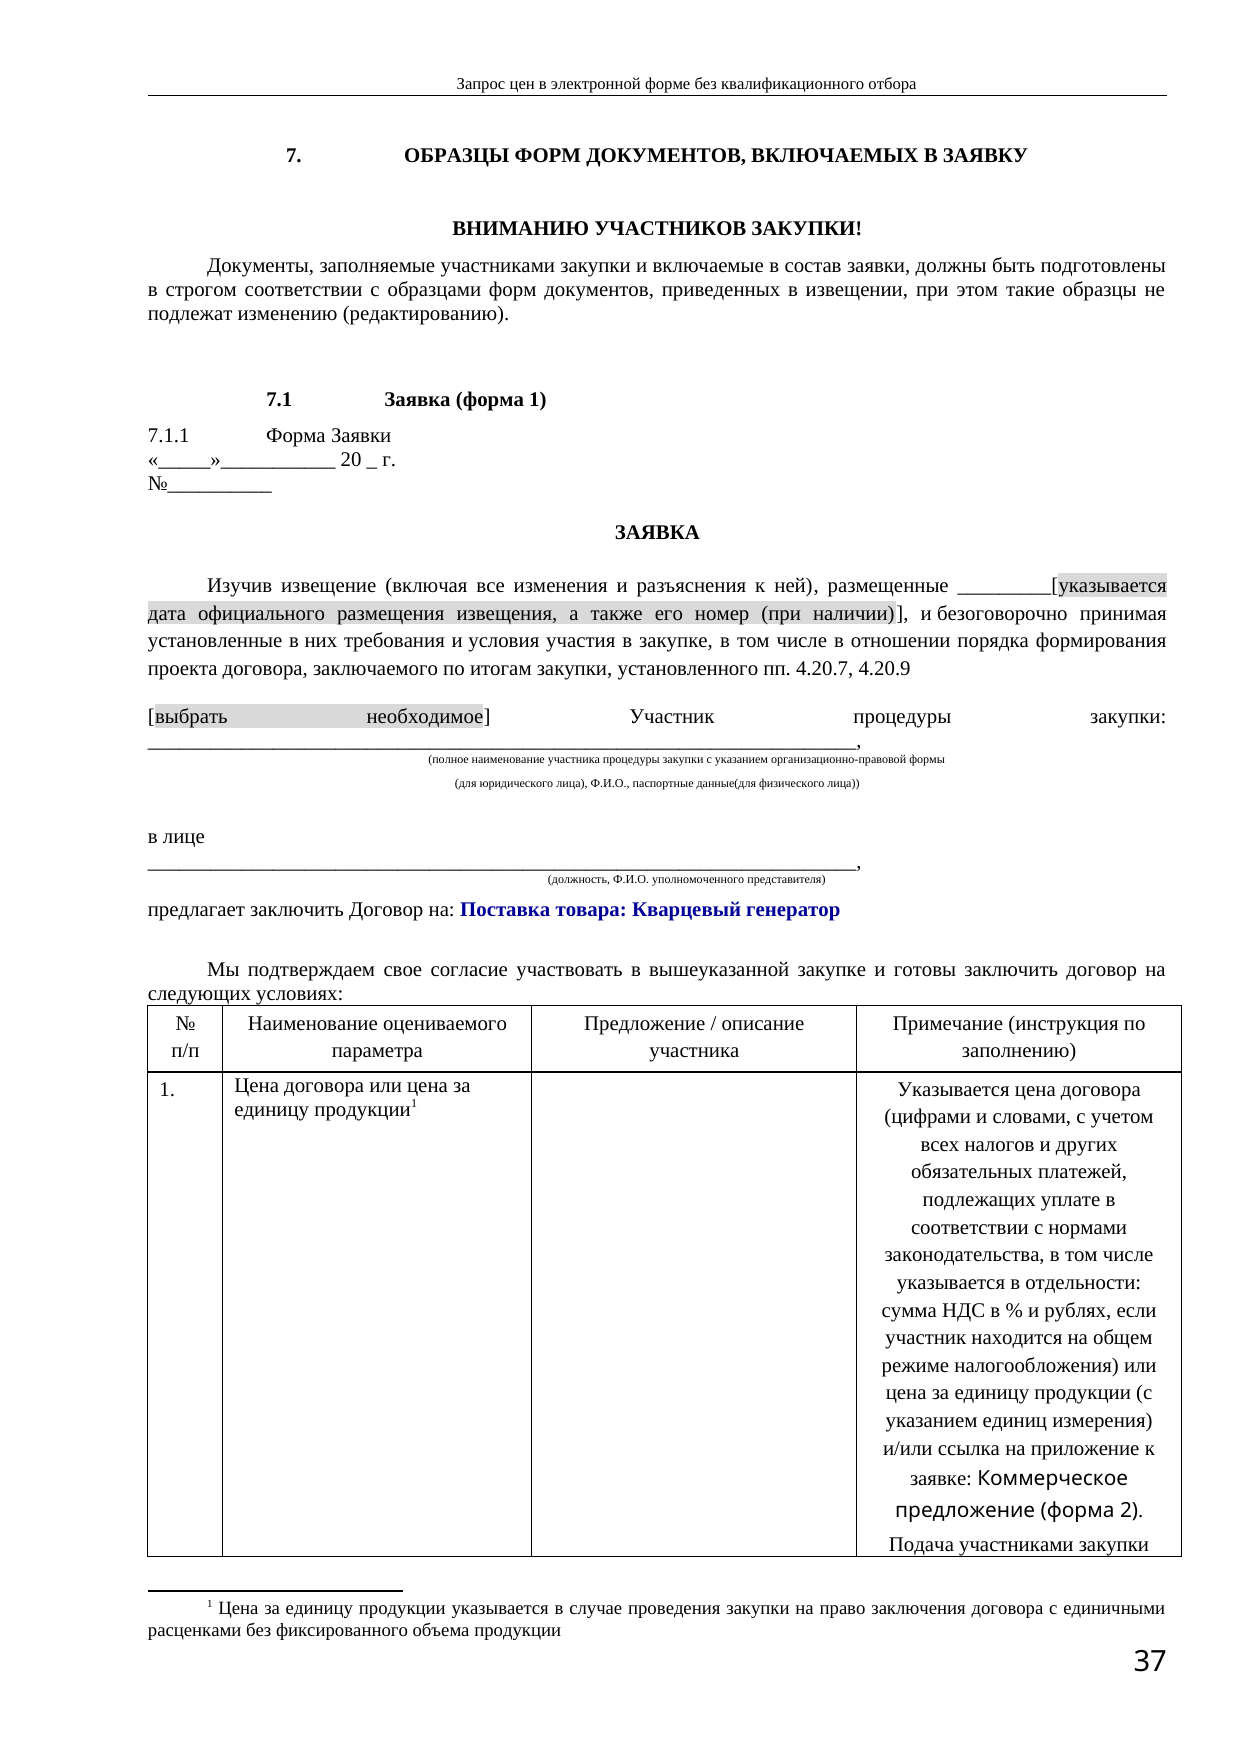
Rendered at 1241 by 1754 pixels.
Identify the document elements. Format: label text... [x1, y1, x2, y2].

text Документы, заполняемые участниками закупки и включаемые в состав заявки, должны быть подготовлены в строгом соответствии с образцами форм документов, приведенных в извещении, при этом такие образцы не подлежат изменению (редактированию). [148, 253, 1167, 325]
text в лице [148, 824, 1167, 848]
text [выбрать необходимое] Участник процедуры закупки: ____________________________________________________________________, [148, 704, 1167, 752]
table_cell [148, 1073, 222, 1556]
text «_____»___________ 20 _ г. [148, 447, 1167, 471]
text Форма Заявки [148, 423, 1167, 447]
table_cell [223, 1073, 531, 1556]
table_header № п/п [148, 1006, 222, 1071]
text Заявка (форма 1) [266, 387, 1167, 411]
text Мы подтверждаем свое согласие участвовать в вышеуказанной закупке и готовы заключить договор на следующих условиях: [148, 957, 1167, 1005]
text (должность, Ф.И.О. уполномоченного представителя) [148, 873, 1167, 897]
table_header Предложение / описание участника [532, 1006, 856, 1071]
text (полное наименование участника процедуры закупки с указанием организационно-правовой формы (для юридического лица), Ф.И.О., паспортные данные(для физического лица)) [148, 752, 1167, 800]
text ____________________________________________________________________, [148, 848, 1167, 873]
table_cell [532, 1073, 856, 1556]
table_header Наименование оцениваемого параметра [223, 1006, 531, 1071]
text ВНИМАНИЮ УЧАСТНИКОВ ЗАКУПКИ! [148, 216, 1167, 240]
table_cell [857, 1073, 1181, 1556]
text Изучив извещение (включая все изменения и разъяснения к ней), размещенные _________[указывается дата официального размещения извещения, а также его номер (при наличии)], и безоговорочно принимая установленные в них требования и условия участия в закупке, в том числе в отношении порядка формирования проекта договора, заключаемого по итогам закупки, установленного пп. 4.20.7, 4.20.9 [148, 573, 1167, 680]
text ЗАЯВКА [148, 520, 1167, 544]
text №__________ [148, 471, 1167, 495]
text предлагает заключить Договор на: Поставка товара: Кварцевый генератор [148, 897, 1167, 921]
text ОБРАЗЦЫ ФОРМ ДОКУМЕНТОВ, ВКЛЮЧАЕМЫХ В ЗАЯВКУ [148, 143, 1167, 167]
table_header Примечание (инструкция по заполнению) [857, 1006, 1181, 1071]
